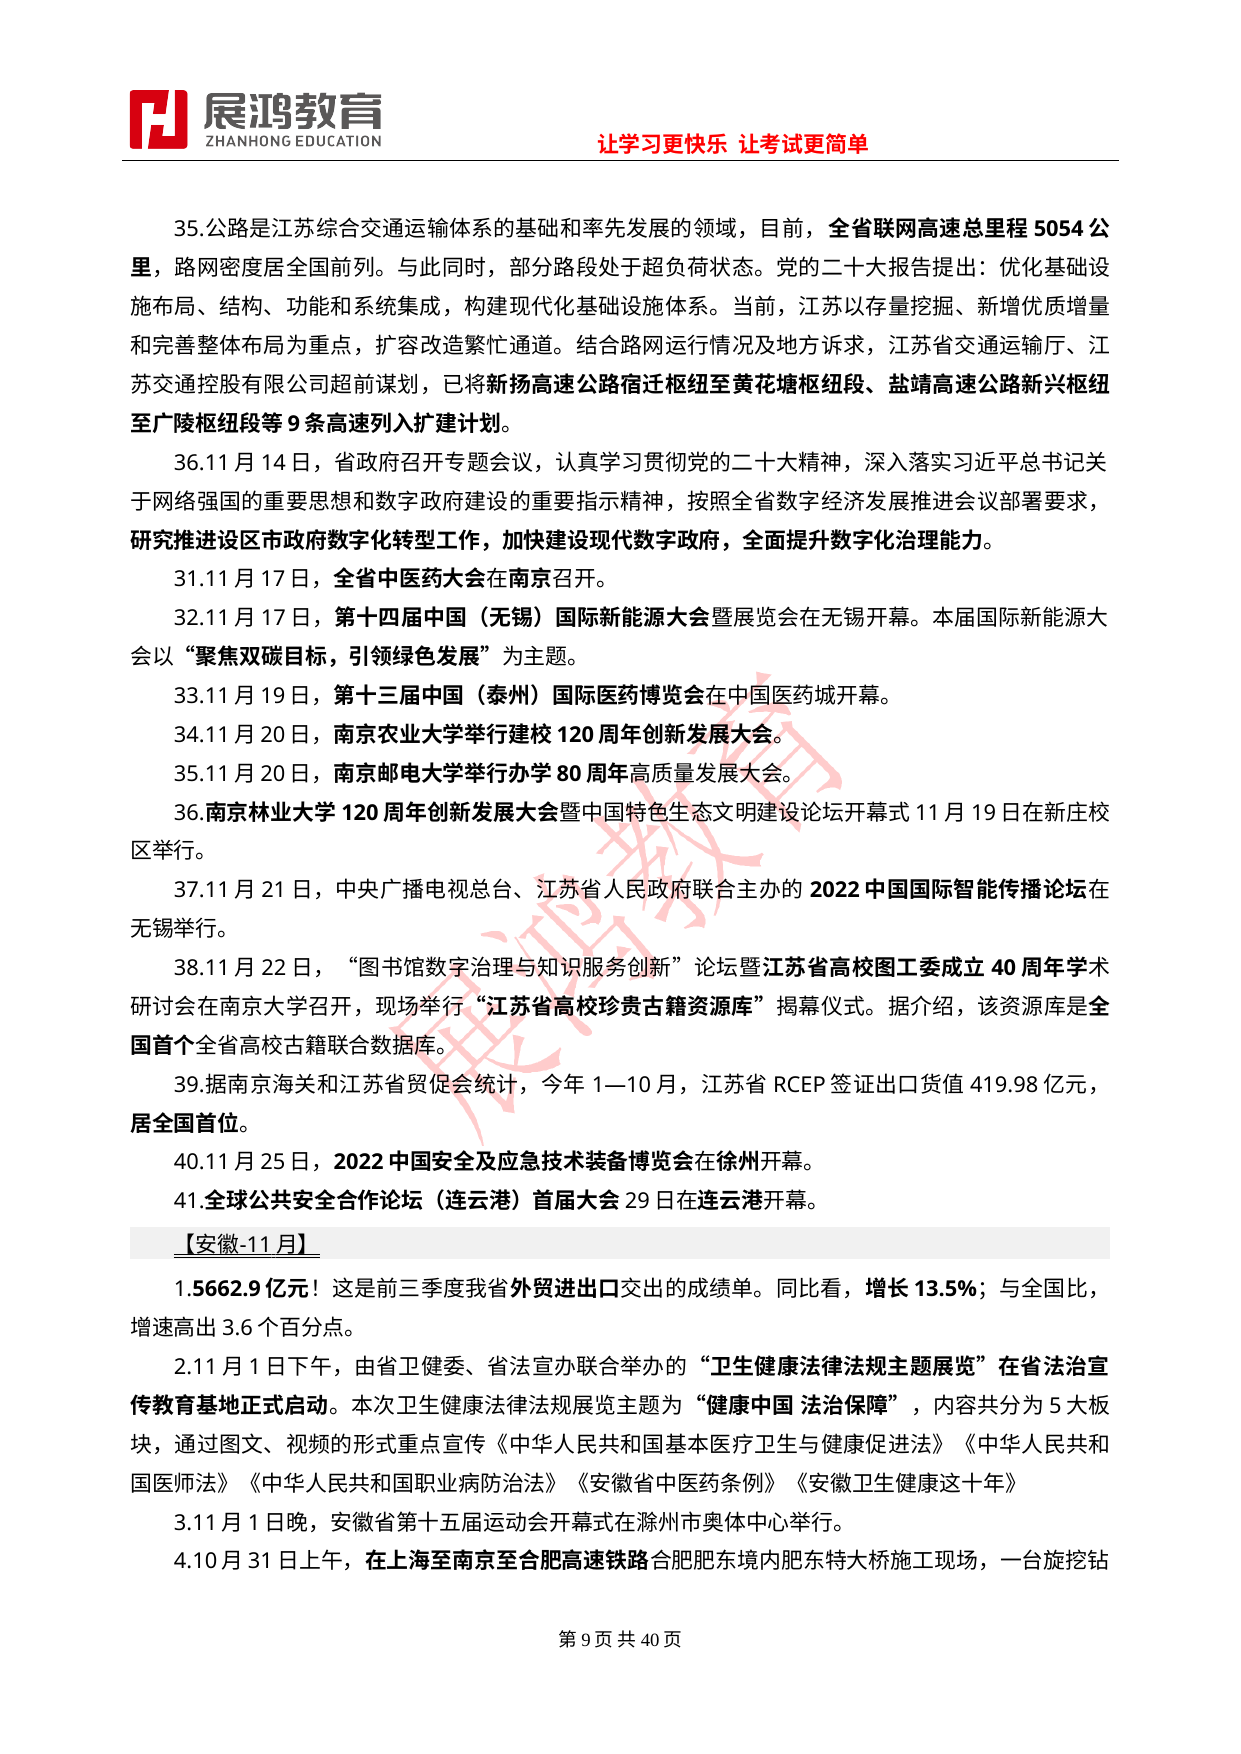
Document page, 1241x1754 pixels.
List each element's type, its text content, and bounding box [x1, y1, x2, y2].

picture [129, 90, 382, 149]
text 36.南京林业大学120周年创新发展大会暨中国特色生态文明建设论坛开幕式11月19日在新庄校区举行。 [130, 794, 1110, 866]
text 36.11月14日，省政府召开专题会议，认真学习贯彻党的二十大精神，深入落实习近平总书记关于网络强国的重要思想和数字政府建设的重要指示精神，按照全省数字经济发展推进会议部署要求，研究推进设区市政府数字化转型工作，加快建设现代数字政府，全面提升数字化治理能力。 [130, 444, 1110, 555]
text 31.11月17日，全省中医药大会在南京召开。 [130, 561, 1110, 593]
text 1.5662.9亿元！这是前三季度我省外贸进出口交出的成绩单。同比看，增长13.5%；与全国比，增速高出3.6个百分点。 [130, 1271, 1110, 1342]
text 32.11月17日，第十四届中国（无锡）国际新能源大会暨展览会在无锡开幕。本届国际新能源大会以“聚焦双碳目标，引领绿色发展”为主题。 [130, 600, 1110, 671]
subtitle 【安徽-11月】 [130, 1227, 1110, 1259]
text 33.11月19日，第十三届中国（泰州）国际医药博览会在中国医药城开幕。 [130, 678, 1110, 710]
text 37.11月21日，中央广播电视总台、江苏省人民政府联合主办的2022中国国际智能传播论坛在无锡举行。 [130, 872, 1110, 943]
text 3.11月1日晚，安徽省第十五届运动会开幕式在滁州市奥体中心举行。 [130, 1504, 1110, 1537]
text 39.据南京海关和江苏省贸促会统计，今年1—10月，江苏省RCEP签证出口货值419.98亿元，居全国首位。 [130, 1066, 1110, 1138]
text 38.11月22日，“图书馆数字治理与知识服务创新”论坛暨江苏省高校图工委成立40周年学术研讨会在南京大学召开，现场举行“江苏省高校珍贵古籍资源库”揭幕仪式。据介绍，该资源库是全国首个全省高校古籍联合数据库。 [130, 949, 1110, 1060]
text 35.公路是江苏综合交通运输体系的基础和率先发展的领域，目前，全省联网高速总里程5054公里，路网密度居全国前列。与此同时，部分路段处于超负荷状态。党的二十大报告提出：优化基础设施布局、结构、功能和系统集成，构建现代化基础设施体系。当前，江苏以存量挖掘、新增优质增量和完善整体布局为重点，扩容改造繁忙通道。结合路网运行情况及地方诉求，江苏省交通运输厅、江苏交通控股有限公司超前谋划，已将新扬高速公路宿迁枢纽至黄花塘枢纽段、盐靖高速公路新兴枢纽至广陵枢纽段等9条高速列入扩建计划。 [130, 211, 1110, 438]
text 34.11月20日，南京农业大学举行建校120周年创新发展大会。 [130, 716, 1110, 749]
text 2.11月1日下午，由省卫健委、省法宣办联合举办的“卫生健康法律法规主题展览”在省法治宣传教育基地正式启动。本次卫生健康法律法规展览主题为“健康中国 法治保障”，内容共分为5大板块，通过图文、视频的形式重点宣传《中华人民共和国基本医疗卫生与健康促进法》《中华人民共和国医师法》《中华人民共和国职业病防治法》《安徽省中医药条例》《安徽卫生健康这十年》 [130, 1349, 1110, 1498]
text 35.11月20日，南京邮电大学举行办学80周年高质量发展大会。 [130, 755, 1110, 788]
text 40.11月25日，2022中国安全及应急技术装备博览会在徐州开幕。 [130, 1144, 1110, 1176]
text 41.全球公共安全合作论坛（连云港）首届大会29日在连云港开幕。 [130, 1183, 1110, 1215]
